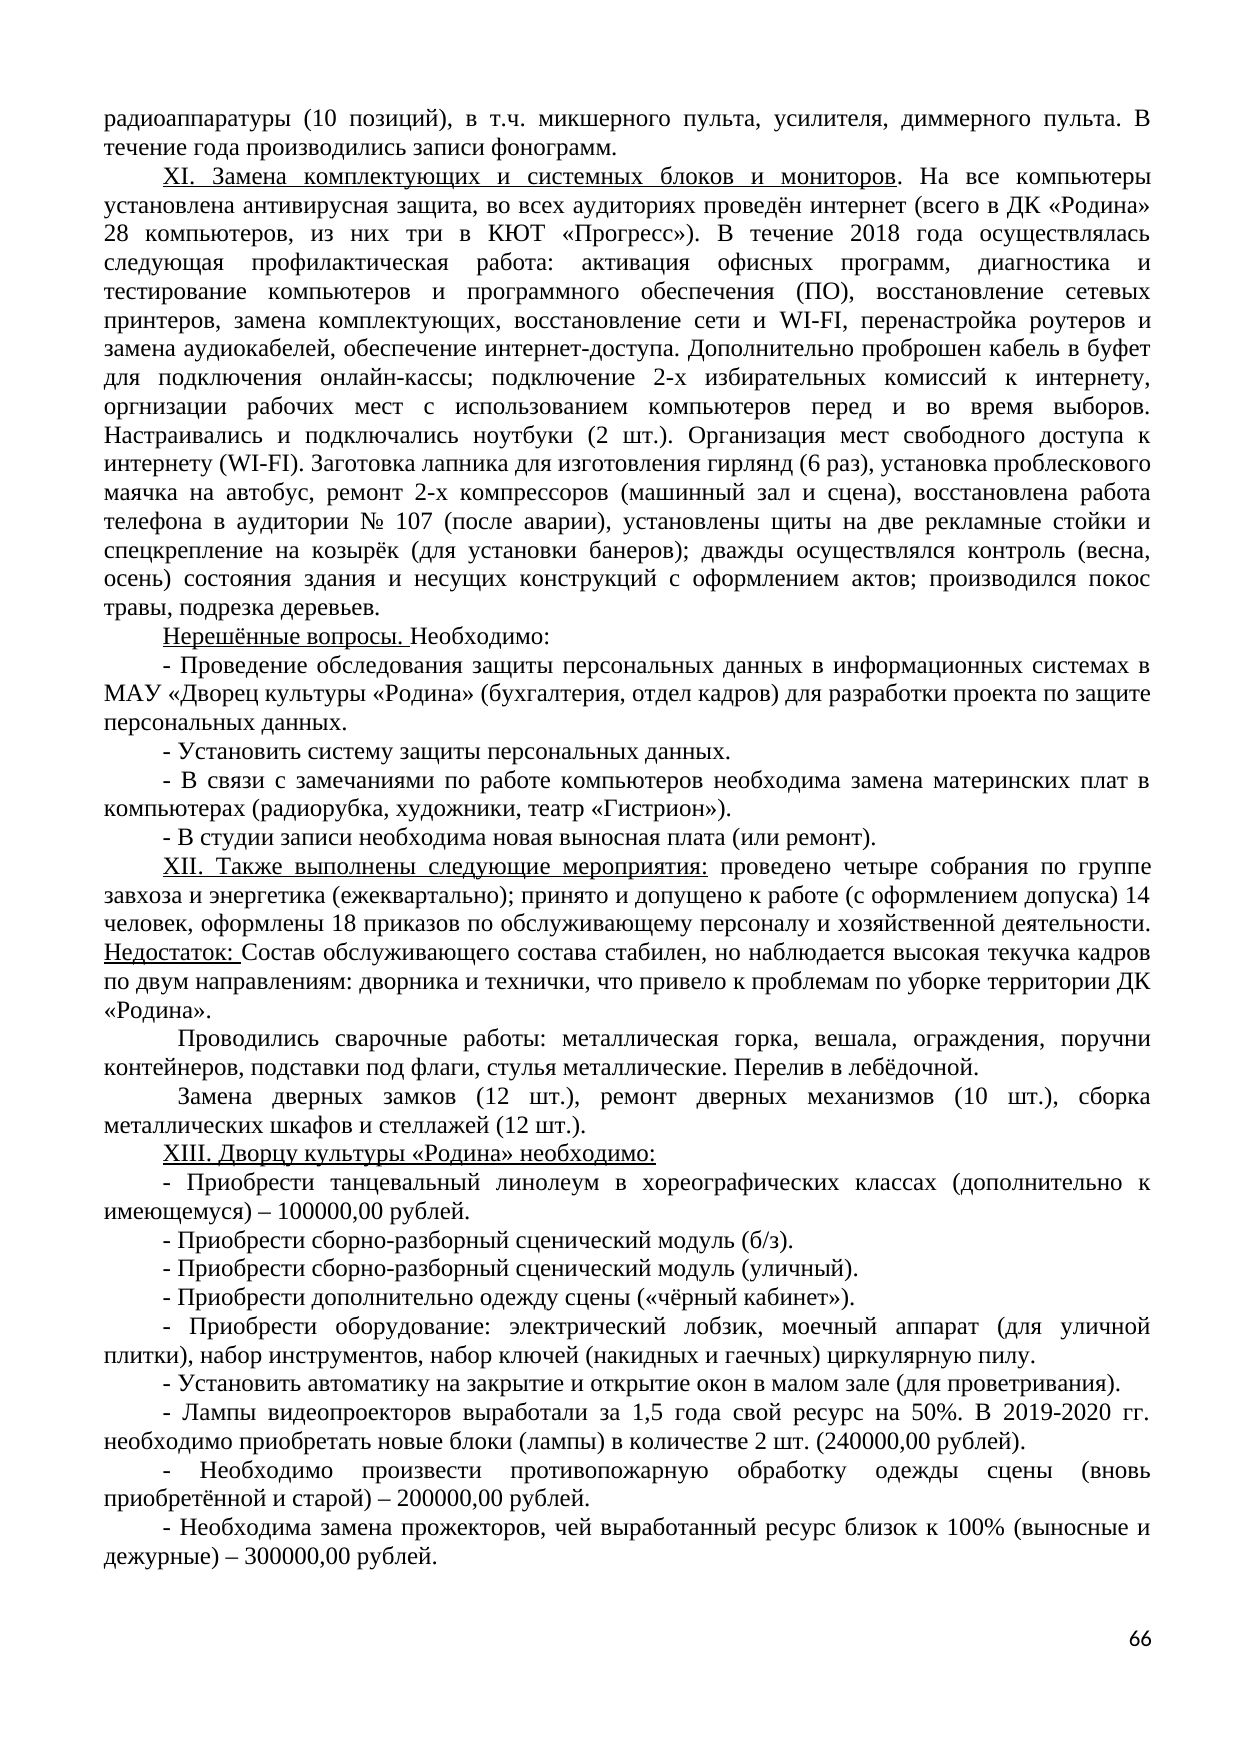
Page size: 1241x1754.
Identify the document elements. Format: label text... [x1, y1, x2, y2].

text - Установить автоматику на закрытие и открытие окон в малом зале (для проветривания). [103, 1368, 1152, 1397]
text - Необходимо произвести противопожарную обработку одежды сцены (вновь приобретённой и старой) – 200000,00 рублей. [103, 1455, 1152, 1512]
text - Приобрести сборно-разборный сценический модуль (уличный). [103, 1253, 1152, 1282]
text - В связи с замечаниями по работе компьютеров необходима замена материнских плат в компьютерах (радиорубка, художники, театр «Гистрион»). [103, 765, 1152, 822]
text - Приобрести танцевальный линолеум в хореографических классах (дополнительно к имеющемуся) – 100000,00 рублей. [103, 1167, 1152, 1225]
text - Установить систему защиты персональных данных. [103, 736, 1152, 765]
text XII. Также выполнены следующие мероприятия: проведено четыре собрания по группе завхоза и энергетика (ежеквартально); принято и допущено к работе (с оформлением допуска) 14 человек, оформлены 18 приказов по обслуживающему персоналу и хозяйственной деятельности. Недостаток: Состав обслуживающего состава стабилен, но наблюдается высокая текучка кадров по двум направлениям: дворника и технички, что привело к проблемам по уборке территории ДК «Родина». [103, 851, 1152, 1023]
text - Приобрести оборудование: электрический лобзик, моечный аппарат (для уличной плитки), набор инструментов, набор ключей (накидных и гаечных) циркулярную пилу. [103, 1311, 1152, 1368]
text - Необходима замена прожекторов, чей выработанный ресурс близок к 100% (выносные и дежурные) – 300000,00 рублей. [103, 1512, 1152, 1570]
text Нерешённые вопросы. Необходимо: [103, 621, 1152, 650]
text - Лампы видеопроекторов выработали за 1,5 года свой ресурс на 50%. В 2019-2020 гг. необходимо приобретать новые блоки (лампы) в количестве 2 шт. (240000,00 рублей). [103, 1397, 1152, 1455]
text - В студии записи необходима новая выносная плата (или ремонт). [103, 822, 1152, 851]
text Замена дверных замков (12 шт.), ремонт дверных механизмов (10 шт.), сборка металлических шкафов и стеллажей (12 шт.). [103, 1081, 1152, 1138]
text XI. Замена комплектующих и системных блоков и мониторов. На все компьютеры установлена антивирусная защита, во всех аудиториях проведён интернет (всего в ДК «Родина» 28 компьютеров, из них три в КЮТ «Прогресс»). В течение 2018 года осуществлялась следующая профилактическая работа: активация офисных программ, диагностика и тестирование компьютеров и программного обеспечения (ПО), восстановление сетевых принтеров, замена комплектующих, восстановление сети и WI-FI, перенастройка роутеров и замена аудиокабелей, обеспечение интернет-доступа. Дополнительно проброшен кабель в буфет для подключения онлайн-кассы; подключение 2-х избирательных комиссий к интернету, оргнизации рабочих мест с использованием компьютеров перед и во время выборов. Настраивались и подключались ноутбуки (2 шт.). Организация мест свободного доступа к интернету (WI-FI). Заготовка лапника для изготовления гирлянд (6 раз), установка проблескового маячка на автобус, ремонт 2-х компрессоров (машинный зал и сцена), восстановлена работа телефона в аудитории № 107 (после аварии), установлены щиты на две рекламные стойки и спецкрепление на козырёк (для установки банеров); дважды осуществлялся контроль (весна, осень) состояния здания и несущих конструкций с оформлением актов; производился покос травы, подрезка деревьев. [103, 161, 1152, 621]
text - Приобрести сборно-разборный сценический модуль (б/з). [103, 1225, 1152, 1253]
text - Проведение обследования защиты персональных данных в информационных системах в МАУ «Дворец культуры «Родина» (бухгалтерия, отдел кадров) для разработки проекта по защите персональных данных. [103, 650, 1152, 736]
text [103, 103, 1152, 161]
text Проводились сварочные работы: металлическая горка, вешала, ограждения, поручни контейнеров, подставки под флаги, стулья металлические. Перелив в лебёдочной. [103, 1023, 1152, 1081]
text XIII. Дворцу культуры «Родина» необходимо: [103, 1138, 1152, 1167]
text - Приобрести дополнительно одежду сцены («чёрный кабинет»). [103, 1282, 1152, 1311]
